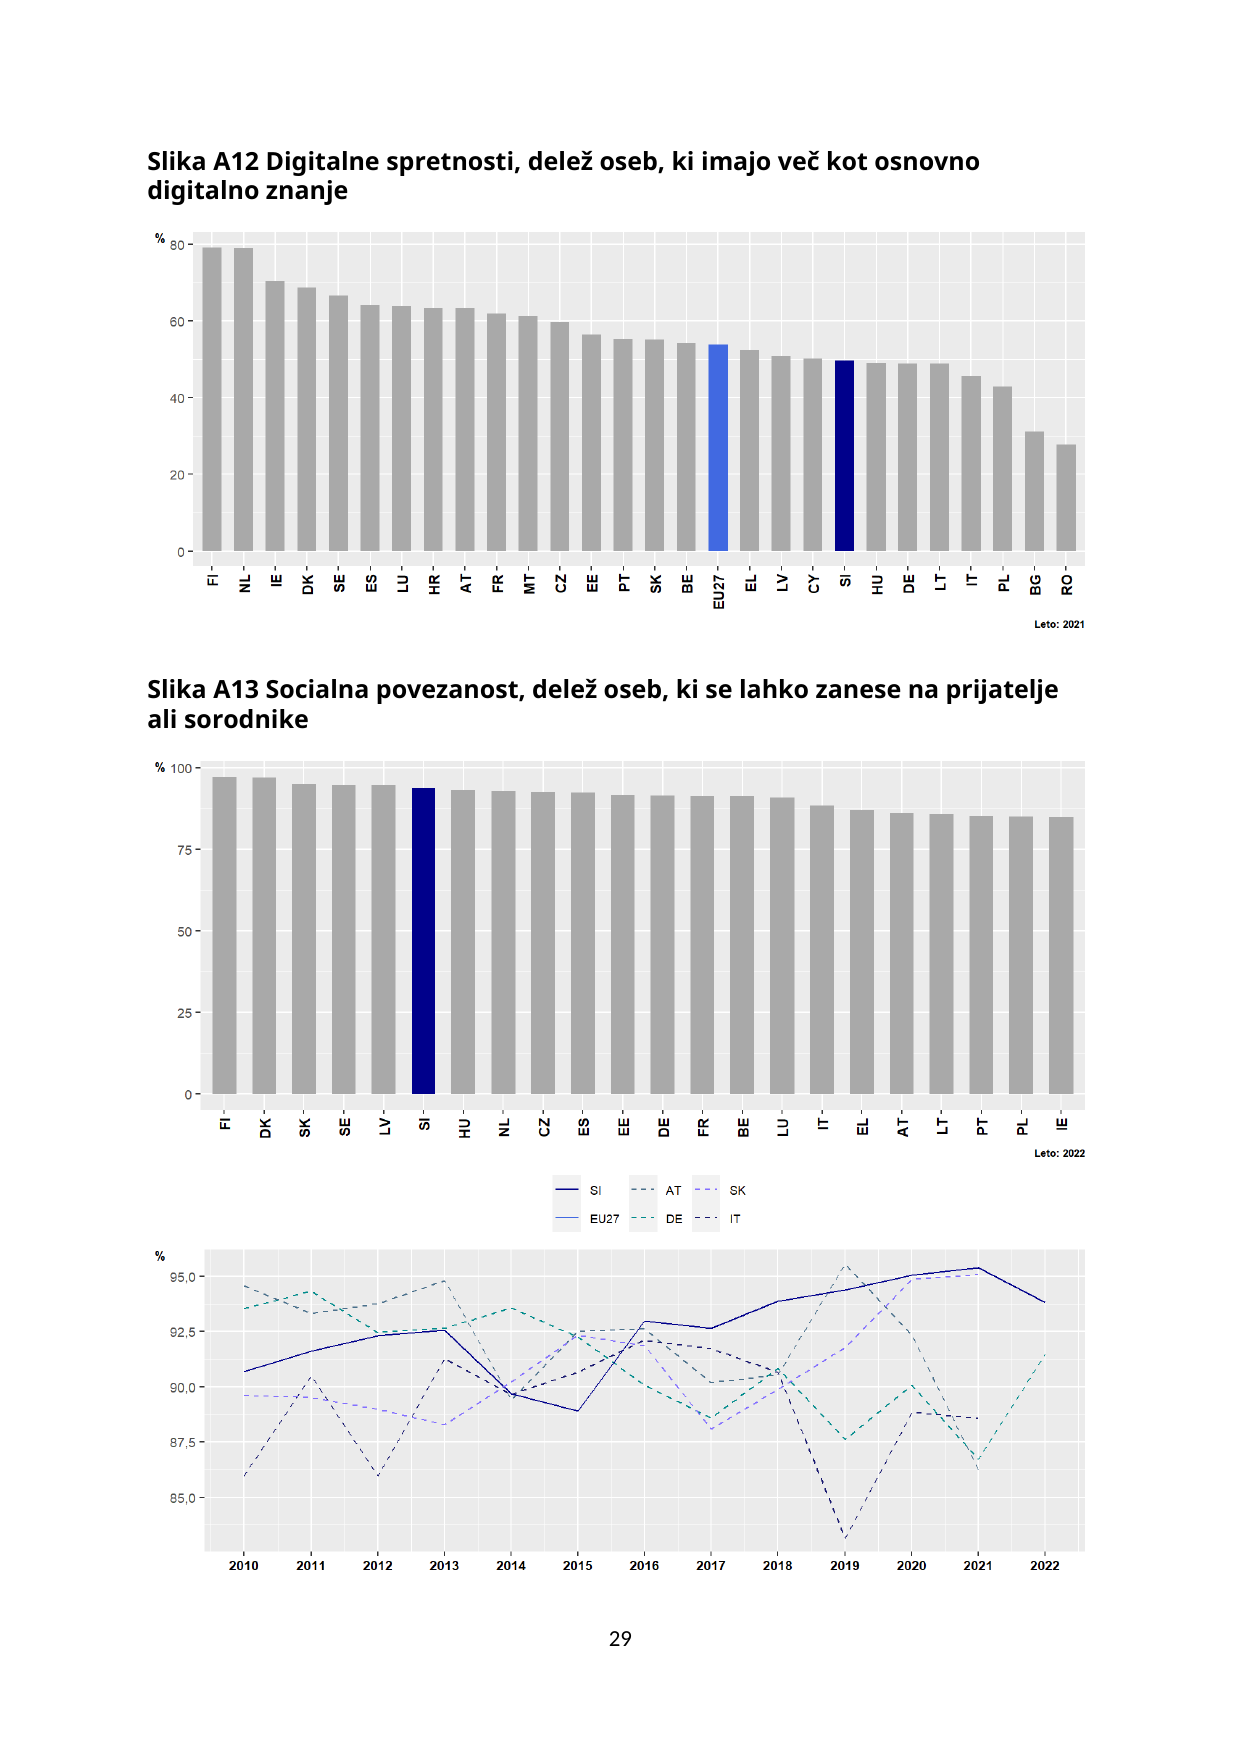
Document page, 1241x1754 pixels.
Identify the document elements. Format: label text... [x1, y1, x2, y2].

picture [147, 752, 1094, 1581]
text Slika A12 Digitalne spretnosti, delež oseb, ki imajo več kot osnovno digitalno znanje [147, 147, 1093, 205]
text Slika A13 Socialna povezanost, delež oseb, ki se lahko zanese na prijatelje ali sorodnike [147, 676, 1093, 734]
picture [147, 224, 1094, 638]
